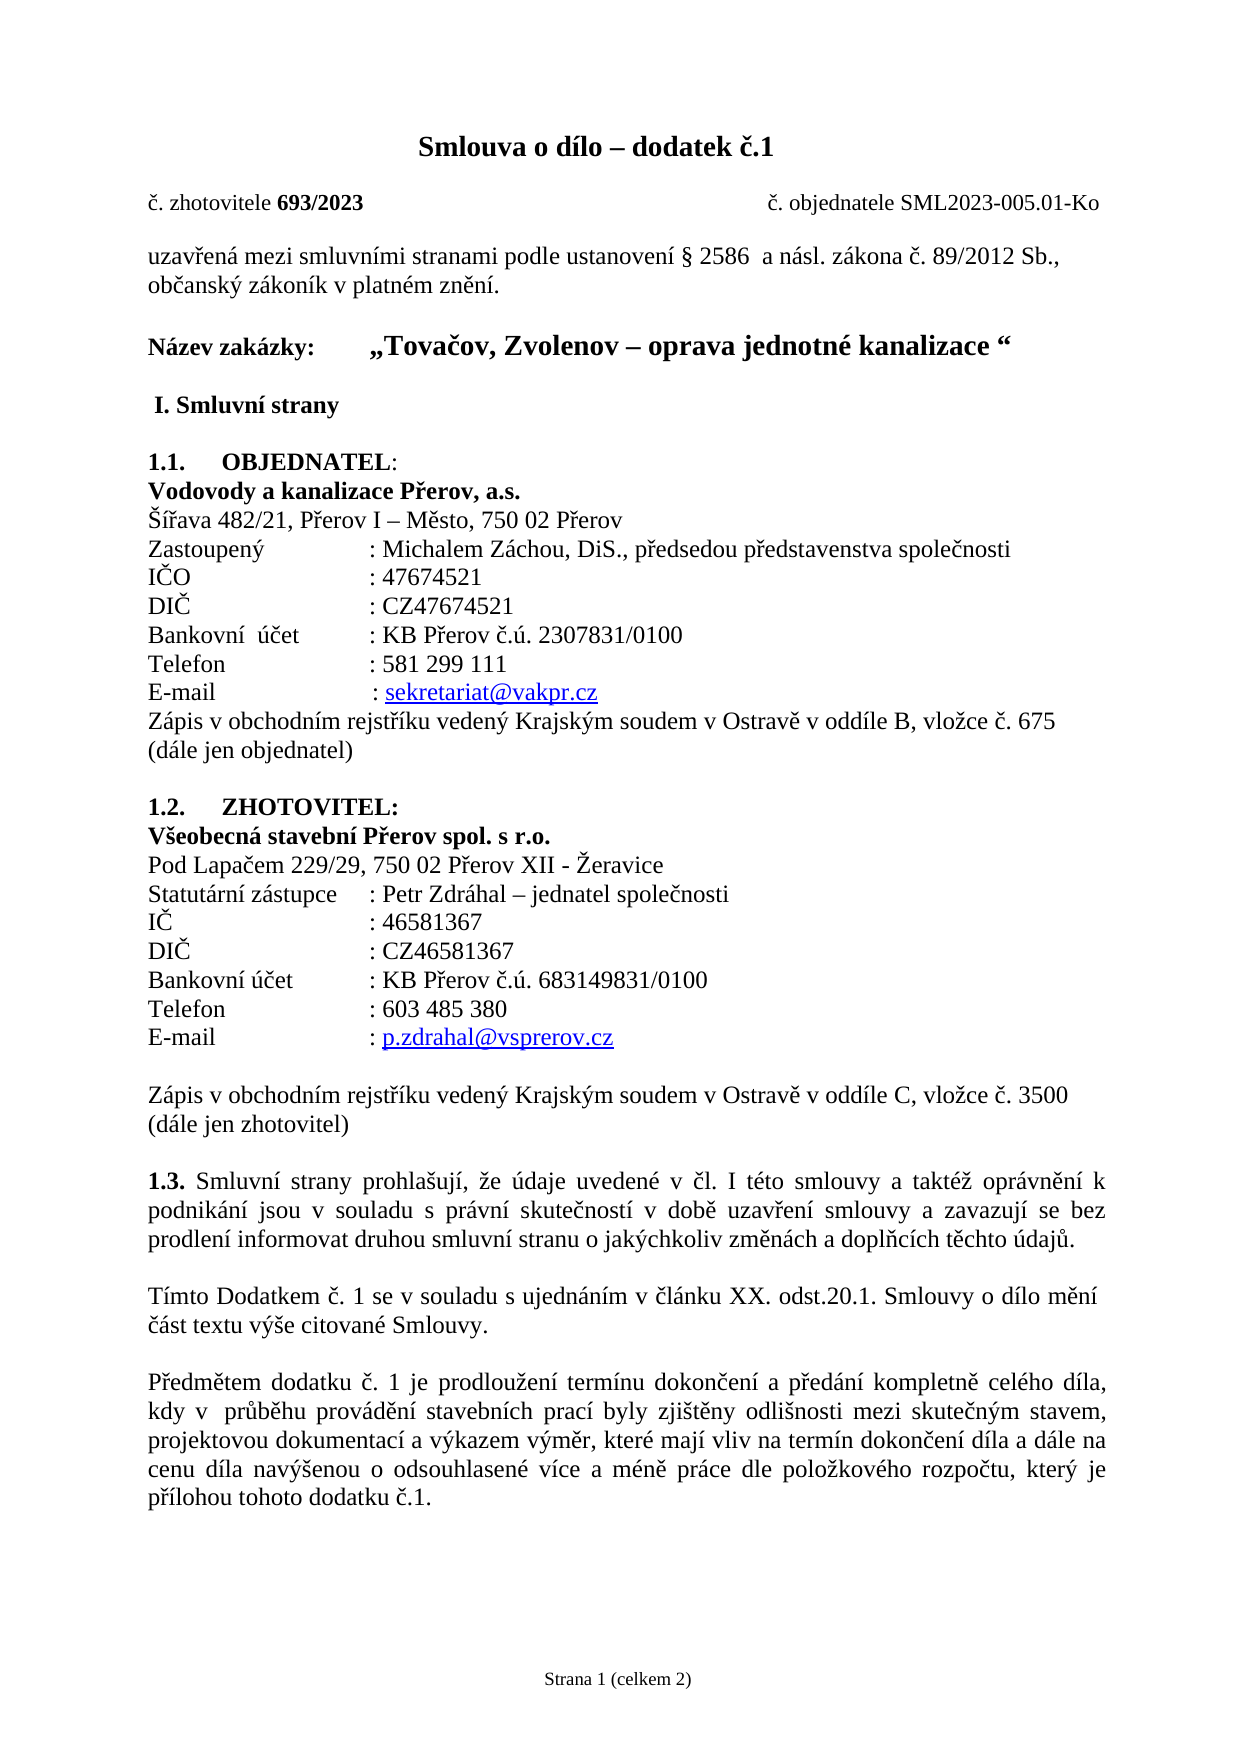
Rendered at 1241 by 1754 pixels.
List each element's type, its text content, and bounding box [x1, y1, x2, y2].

text IČO : 47674521 [148, 562, 1107, 591]
text Zápis v obchodním rejstříku vedený Krajským soudem v Ostravě v oddíle B, vložce č. 675 [148, 706, 1107, 735]
text Předmětem dodatku č. 1 je prodloužení termínu dokončení a předání kompletně celého díla, kdy v průběhu provádění stavebních prací byly zjištěny odlišnosti mezi skutečným stavem, projektovou dokumentací a výkazem výměr, které mají vliv na termín dokončení díla a dále na cenu díla navýšenou o odsouhlasené více a méně práce dle položkového rozpočtu, který je přílohou tohoto dodatku č.1. [148, 1367, 1107, 1511]
text uzavřená mezi smluvními stranami podle ustanovení § 2586 a násl. zákona č. 89/2012 Sb., občanský zákoník v platném znění. [148, 241, 1107, 299]
text Statutární zástupce : Petr Zdráhal – jednatel společnosti [148, 879, 1107, 907]
text DIČ : CZ47674521 [148, 591, 1107, 620]
text 1.3. Smluvní strany prohlašují, že údaje uvedené v čl. I této smlouvy a taktéž oprávnění k podnikání jsou v souladu s právní skutečností v době uzavření smlouvy a zavazují se bez prodlení informovat druhou smluvní stranu o jakýchkoliv změnách a doplňcích těchto údajů. [148, 1166, 1107, 1252]
list ZHOTOVITEL: [148, 792, 1107, 821]
text DIČ : CZ46581367 [148, 936, 1107, 965]
text Tímto Dodatkem č. 1 se v souladu s ujednáním v článku XX. odst.20.1. Smlouvy o dílo mění část textu výše citované Smlouvy. [148, 1281, 1107, 1339]
text č. zhotovitele 693/2023 č. objednatele SML2023-005.01-Ko [148, 189, 1107, 215]
text Všeobecná stavební Přerov spol. s r.o. [148, 821, 1107, 850]
text Telefon : 603 485 380 [148, 994, 1107, 1022]
text Telefon : 581 299 111 [148, 649, 1107, 677]
text (dále jen objednatel) [148, 735, 1107, 764]
text Šířava 482/21, Přerov I – Město, 750 02 Přerov [148, 505, 1107, 534]
text Zápis v obchodním rejstříku vedený Krajským soudem v Ostravě v oddíle C, vložce č. 3500 [148, 1080, 1107, 1109]
text Název zakázky: „Tovačov, Zvolenov – oprava jednotné kanalizace “ [148, 328, 1107, 361]
list OBJEDNATEL: [148, 447, 1107, 476]
text Bankovní účet : KB Přerov č.ú. 2307831/0100 [148, 620, 1107, 649]
text Zastoupený : Michalem Záchou, DiS., předsedou představenstva společnosti [148, 534, 1107, 562]
subtitle Smlouva o dílo – dodatek č.1 [148, 129, 1044, 162]
text IČ : 46581367 [148, 907, 1107, 936]
text (dále jen zhotovitel) [148, 1109, 1107, 1137]
text E-mail : p.zdrahal@vsprerov.cz [148, 1022, 1107, 1051]
text Vodovody a kanalizace Přerov, a.s. [148, 476, 1107, 505]
text I. Smluvní strany [148, 390, 1107, 419]
text Pod Lapačem 229/29, 750 02 Přerov XII - Žeravice [148, 850, 1107, 879]
text Bankovní účet : KB Přerov č.ú. 683149831/0100 [148, 965, 1107, 994]
text E-mail : sekretariat@vakpr.cz [148, 677, 1107, 706]
